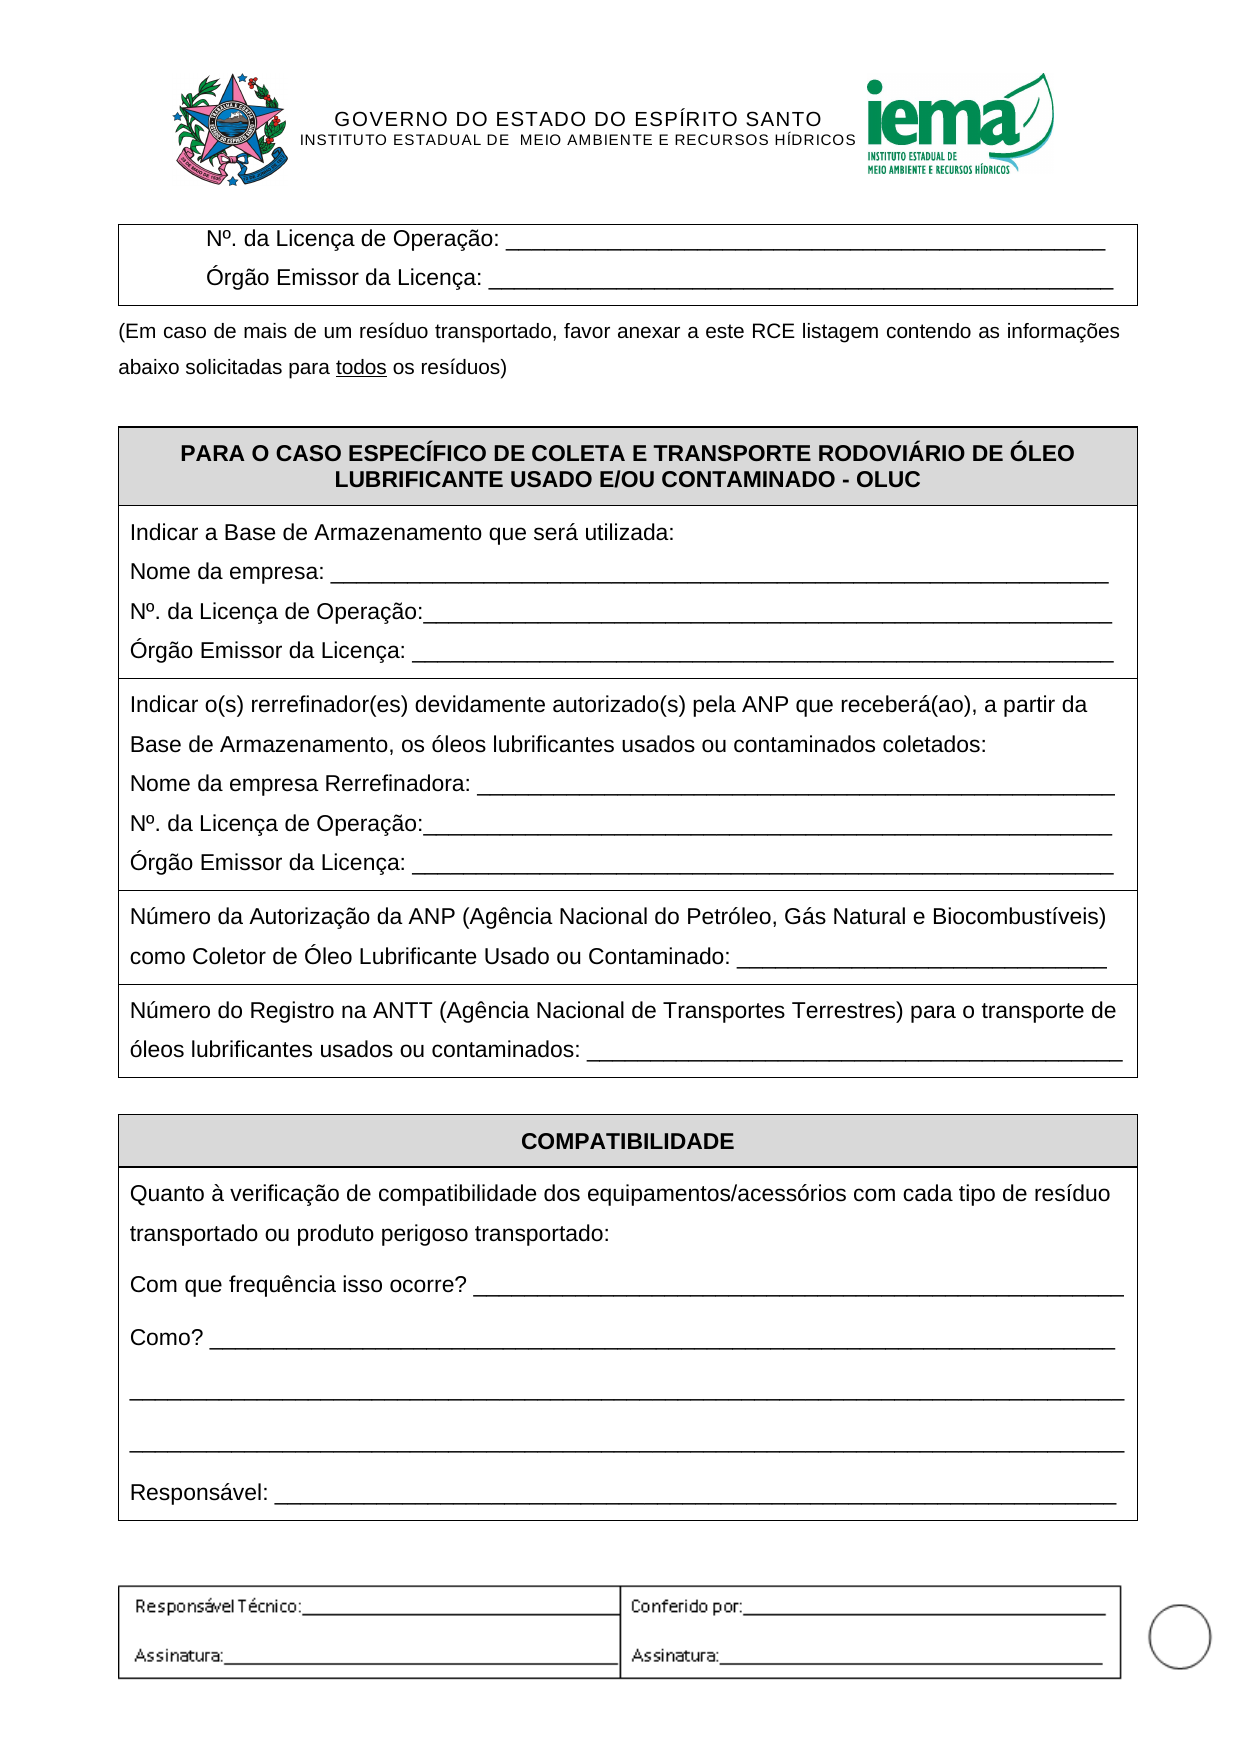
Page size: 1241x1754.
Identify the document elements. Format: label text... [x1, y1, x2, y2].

table_header Para o caso específico de Coleta e Transporte Rodoviário de Óleo Lubrificante Usado e/ou Contaminado - OLUC [119, 428, 1137, 505]
table_cell Número do Registro na ANTT (Agência Nacional de Transportes Terrestres) para o transporte de óleos lubrificantes usados ou contaminados: __________________________________________ [119, 985, 1137, 1077]
picture [118, 1584, 1214, 1681]
table_cell Quanto à verificação de compatibilidade dos equipamentos/acessórios com cada tipo de resíduo transportado ou produto perigoso transportado: Com que frequência isso ocorre? ___________________________________________________ Como? _______________________________________________________________________ ______________________________________________________________________________ ______________________________________________________________________________ Responsável: __________________________________________________________________ [119, 1168, 1137, 1520]
table_cell Indicar o(s) rerrefinador(es) devidamente autorizado(s) pela ANP que receberá(ao), a partir da Base de Armazenamento, os óleos lubrificantes usados ou contaminados coletados: Nome da empresa Rerrefinadora: __________________________________________________ Nº. da Licença de Operação:______________________________________________________ Órgão Emissor da Licença: _______________________________________________________ [119, 679, 1137, 890]
table_cell Indicar a Base de Armazenamento que será utilizada: Nome da empresa: _____________________________________________________________ Nº. da Licença de Operação:______________________________________________________ Órgão Emissor da Licença: _______________________________________________________ [119, 506, 1137, 678]
text (Em caso de mais de um resíduo transportado, favor anexar a este RCE listagem contendo as informações abaixo solicitadas para todos os resíduos) [118, 318, 1122, 378]
table_header COMPATIBILIDADE [119, 1115, 1137, 1166]
table_cell Número da Autorização da ANP (Agência Nacional do Petróleo, Gás Natural e Biocombustíveis) como Coletor de Óleo Lubrificante Usado ou Contaminado: _____________________________ [119, 891, 1137, 983]
